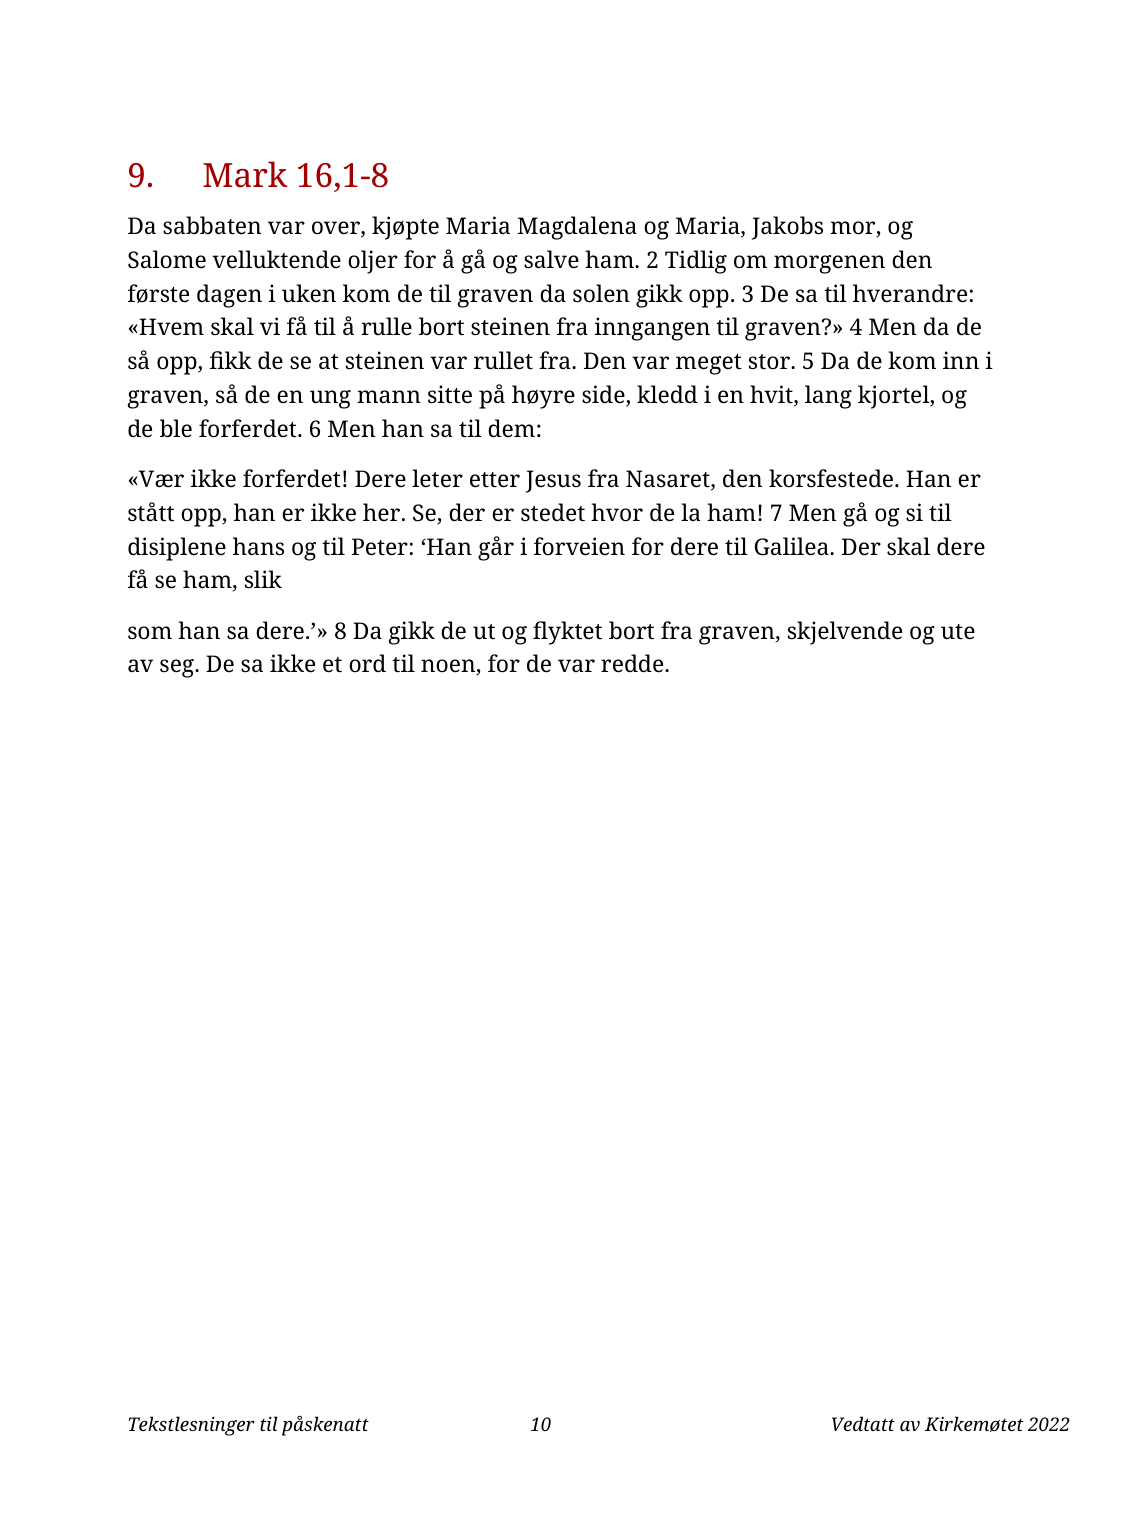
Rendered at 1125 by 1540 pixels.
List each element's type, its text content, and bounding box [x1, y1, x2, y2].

text «Vær ikke forferdet! Dere leter etter Jesus fra Nasaret, den korsfestede. Han er stått opp, han er ikke her. Se, der er stedet hvor de la ham! 7 Men gå og si til disiplene hans og til Peter: ‘Han går i forveien for dere til Galilea. Der skal dere få se ham, slik [127, 463, 998, 595]
text Da sabbaten var over, kjøpte Maria Magdalena og Maria, Jakobs mor, og Salome velluktende oljer for å gå og salve ham. 2 Tidlig om morgenen den første dagen i uken kom de til graven da solen gikk opp. 3 De sa til hverandre: «Hvem skal vi få til å rulle bort steinen fra inngangen til graven?» 4 Men da de så opp, fikk de se at steinen var rullet fra. Den var meget stor. 5 Da de kom inn i graven, så de en ung mann sitte på høyre side, kledd i en hvit, lang kjortel, og de ble forferdet. 6 Men han sa til dem: [127, 210, 998, 444]
subtitle 9. Mark 16,1-8 [127, 152, 998, 197]
text som han sa dere.’» 8 Da gikk de ut og flyktet bort fra graven, skjelvende og ute av seg. De sa ikke et ord til noen, for de var redde. [127, 614, 998, 679]
